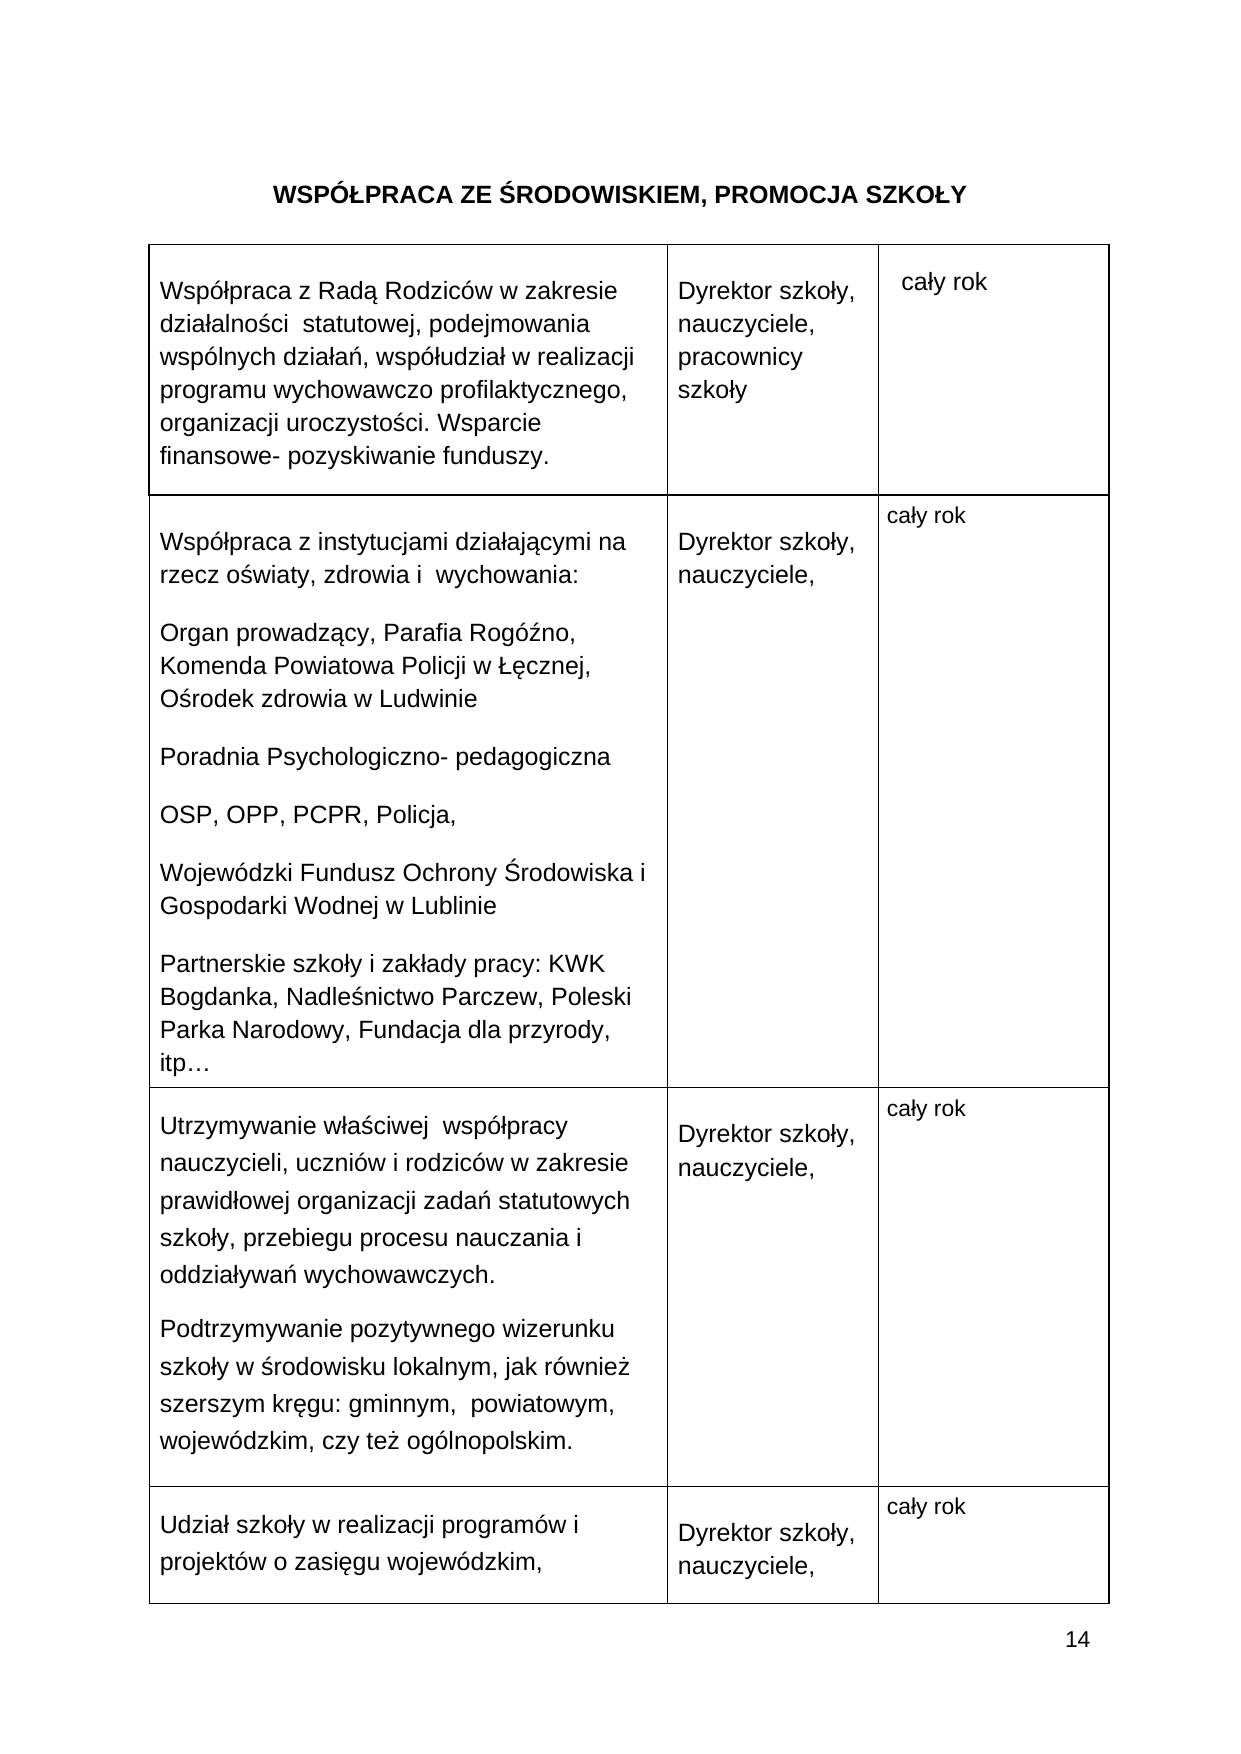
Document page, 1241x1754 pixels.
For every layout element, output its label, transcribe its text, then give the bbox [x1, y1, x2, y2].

table_header cały rok [879, 245, 1108, 494]
table_cell cały rok [879, 1487, 1108, 1603]
table_header Dyrektor szkoły, nauczyciele, pracownicy szkoły [668, 245, 878, 494]
table_header Współpraca z Radą Rodziców w zakresie działalności statutowej, podejmowania wspólnych działań, współudział w realizacji programu wychowawczo profilaktycznego, organizacji uroczystości. Wsparcie finansowe- pozyskiwanie funduszy. [150, 245, 667, 494]
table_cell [150, 1487, 667, 1603]
table_cell Dyrektor szkoły, nauczyciele, [668, 496, 878, 1087]
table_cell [668, 1487, 878, 1603]
table_cell cały rok [879, 1088, 1108, 1486]
table_cell Współpraca z instytucjami działającymi na rzecz oświaty, zdrowia i wychowania: Organ prowadzący, Parafia Rogóźno, Komenda Powiatowa Policji w Łęcznej, Ośrodek zdrowia w Ludwinie Poradnia Psychologiczno- pedagogiczna OSP, OPP, PCPR, Policja, Wojewódzki Fundusz Ochrony Środowiska i Gospodarki Wodnej w Lublinie Partnerskie szkoły i zakłady pracy: KWK Bogdanka, Nadleśnictwo Parczew, Poleski Parka Narodowy, Fundacja dla przyrody, itp… [150, 496, 667, 1087]
table_cell Utrzymywanie właściwej współpracy nauczycieli, uczniów i rodziców w zakresie prawidłowej organizacji zadań statutowych szkoły, przebiegu procesu nauczania i oddziaływań wychowawczych. Podtrzymywanie pozytywnego wizerunku szkoły w środowisku lokalnym, jak również szerszym kręgu: gminnym, powiatowym, wojewódzkim, czy też ogólnopolskim. [150, 1088, 667, 1486]
text WSPÓŁPRACA ZE ŚRODOWISKIEM, PROMOCJA SZKOŁY [150, 180, 1090, 209]
table_cell cały rok [879, 496, 1108, 1087]
table_cell Dyrektor szkoły, nauczyciele, [668, 1088, 878, 1486]
